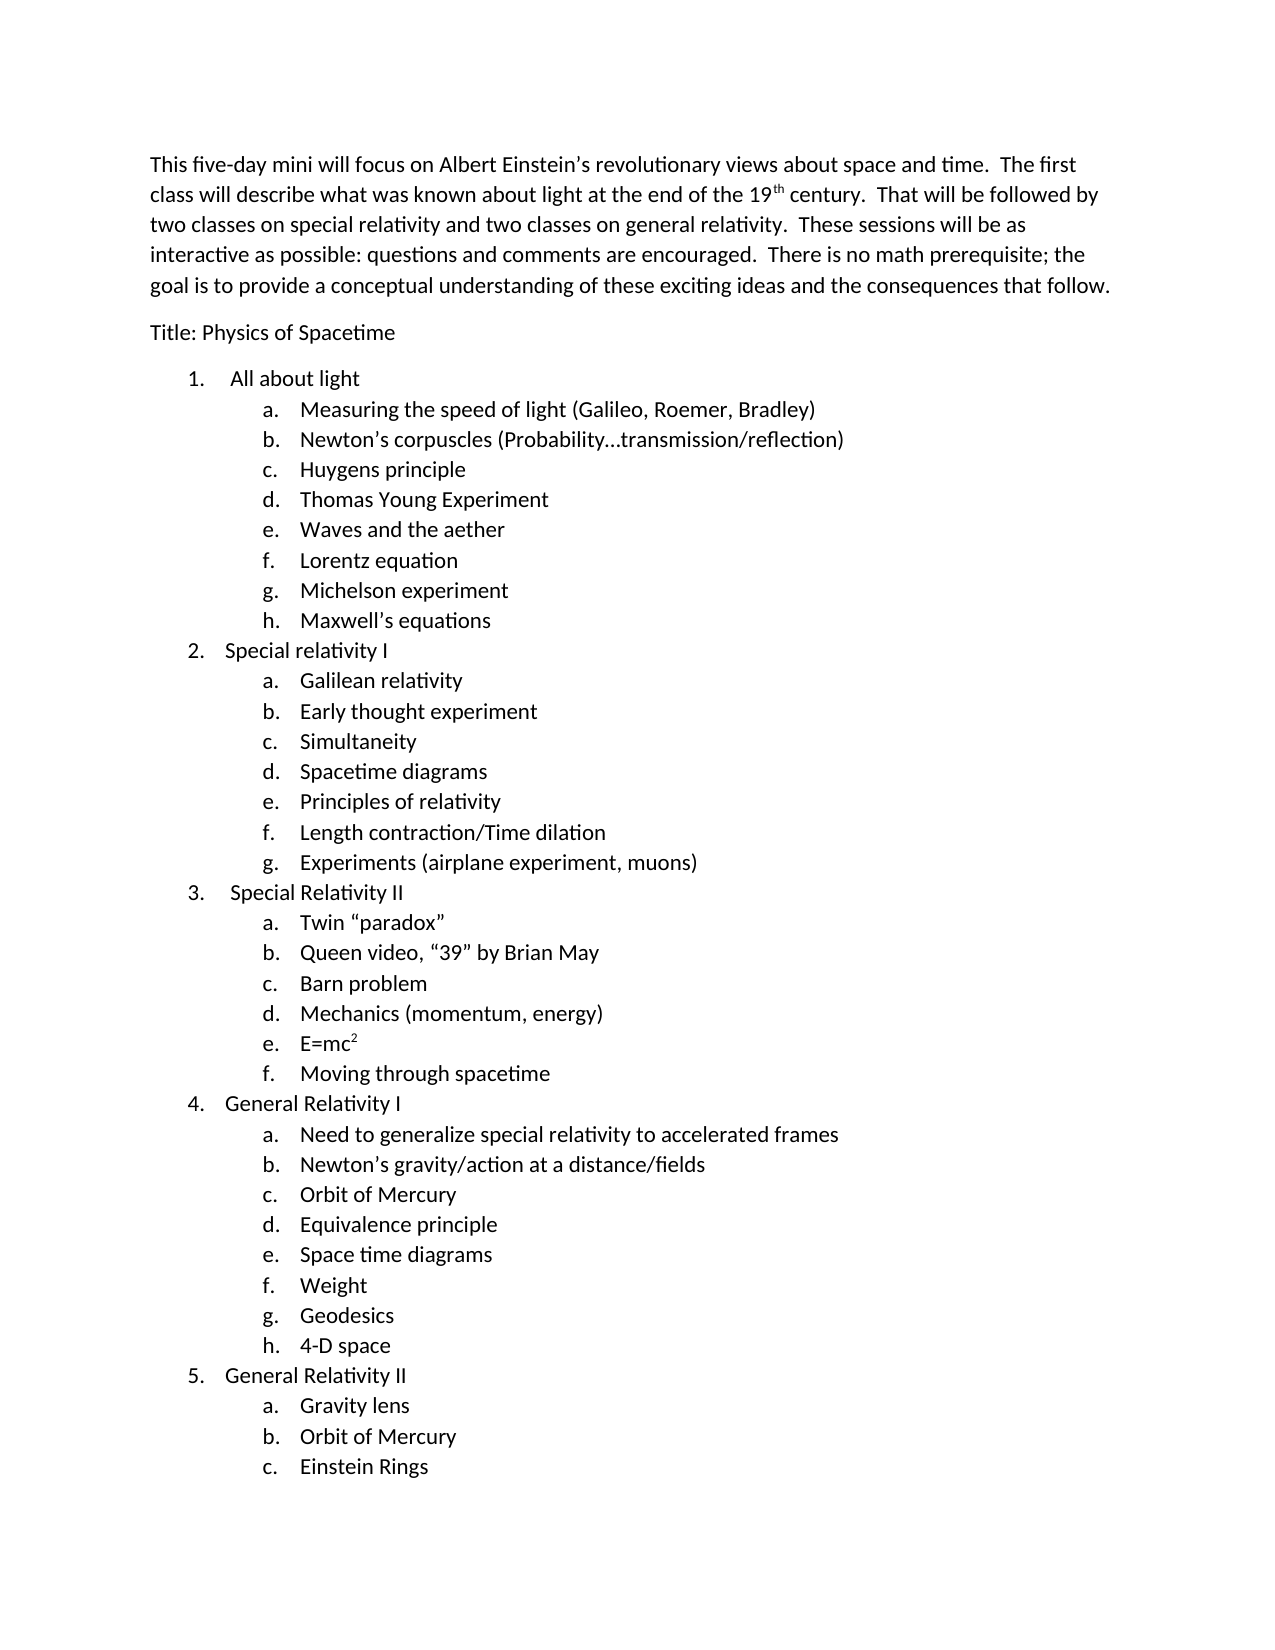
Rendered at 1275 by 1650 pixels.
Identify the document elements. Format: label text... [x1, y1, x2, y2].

list All about light [187, 364, 1125, 393]
list E=mc2 [262, 1029, 1125, 1057]
list Huygens principle [262, 455, 1125, 483]
list 4-D space [262, 1331, 1125, 1359]
list Barn problem [262, 969, 1125, 997]
list Space time diagrams [262, 1241, 1125, 1269]
list Newton’s gravity/action at a distance/fields [262, 1150, 1125, 1178]
list Lorentz equation [262, 546, 1125, 574]
list Einstein Rings [262, 1452, 1125, 1480]
list Length contraction/Time dilation [262, 818, 1125, 846]
list Orbit of Mercury [262, 1180, 1125, 1208]
list Need to generalize special relativity to accelerated frames [262, 1120, 1125, 1148]
list Geodesics [262, 1301, 1125, 1329]
list Maxwell’s equations [262, 606, 1125, 634]
list Spacetime diagrams [262, 757, 1125, 785]
list Orbit of Mercury [262, 1422, 1125, 1450]
list Special relativity I [187, 636, 1125, 664]
list Equivalence principle [262, 1210, 1125, 1238]
list Experiments (airplane experiment, muons) [262, 848, 1125, 876]
list Gravity lens [262, 1392, 1125, 1420]
list Measuring the speed of light (Galileo, Roemer, Bradley) [262, 395, 1125, 423]
list Weight [262, 1271, 1125, 1299]
list Waves and the aether [262, 516, 1125, 544]
list Simultaneity [262, 727, 1125, 755]
list Principles of relativity [262, 787, 1125, 816]
list General Relativity II [187, 1361, 1125, 1389]
list Special Relativity II [187, 878, 1125, 906]
list General Relativity I [187, 1089, 1125, 1118]
list Mechanics (momentum, energy) [262, 999, 1125, 1027]
list Newton’s corpuscles (Probability…transmission/reflection) [262, 425, 1125, 453]
list Thomas Young Experiment [262, 485, 1125, 513]
list Galilean relativity [262, 667, 1125, 695]
list Twin “paradox” [262, 908, 1125, 936]
text Title: Physics of Spacetime [150, 318, 1125, 346]
list Moving through spacetime [262, 1059, 1125, 1087]
text This five-day mini will focus on Albert Einstein’s revolutionary views about space and time. The first class will describe what was known about light at the end of the 19th century. That will be followed by two classes on special relativity and two classes on general relativity. These sessions will be as interactive as possible: questions and comments are encouraged. There is no math prerequisite; the goal is to provide a conceptual understanding of these exciting ideas and the consequences that follow. [150, 150, 1125, 299]
list Michelson experiment [262, 576, 1125, 604]
list Early thought experiment [262, 697, 1125, 725]
list Queen video, “39” by Brian May [262, 938, 1125, 967]
